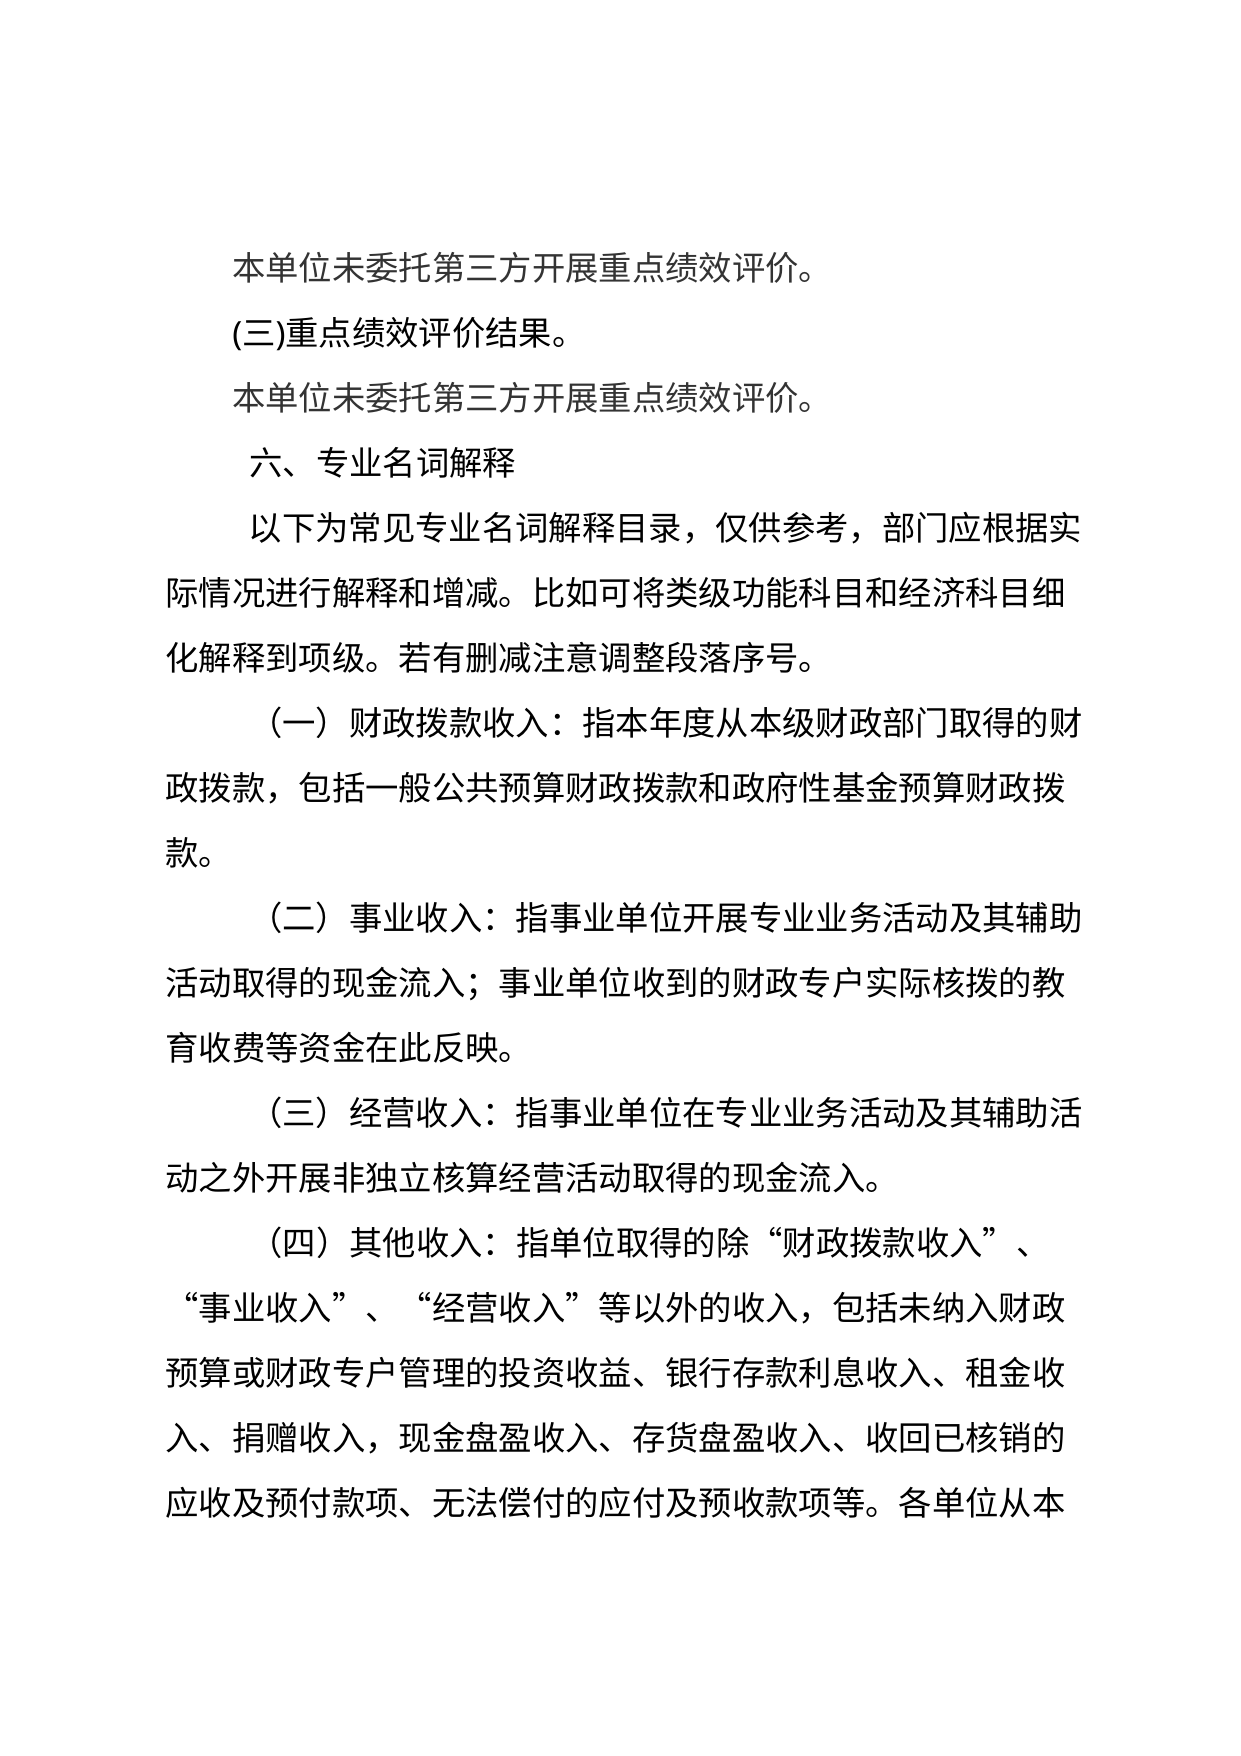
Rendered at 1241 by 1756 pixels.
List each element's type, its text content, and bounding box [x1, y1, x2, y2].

text (三)重点绩效评价结果。 [165, 298, 1087, 363]
text （二）事业收入：指事业单位开展专业业务活动及其辅助活动取得的现金流入；事业单位收到的财政专户实际核拨的教育收费等资金在此反映。 [165, 883, 1087, 1078]
text 以下为常见专业名词解释目录，仅供参考，部门应根据实际情况进行解释和增减。比如可将类级功能科目和经济科目细化解释到项级。若有删减注意调整段落序号。 [165, 493, 1087, 688]
text 本单位未委托第三方开展重点绩效评价。 [165, 233, 1087, 298]
text （一）财政拨款收入：指本年度从本级财政部门取得的财政拨款，包括一般公共预算财政拨款和政府性基金预算财政拨款。 [165, 688, 1087, 883]
text （三）经营收入：指事业单位在专业业务活动及其辅助活动之外开展非独立核算经营活动取得的现金流入。 [165, 1078, 1087, 1208]
text 本单位未委托第三方开展重点绩效评价。 [165, 363, 1087, 428]
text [165, 1208, 1087, 1533]
text 六、专业名词解释 [165, 428, 1087, 493]
